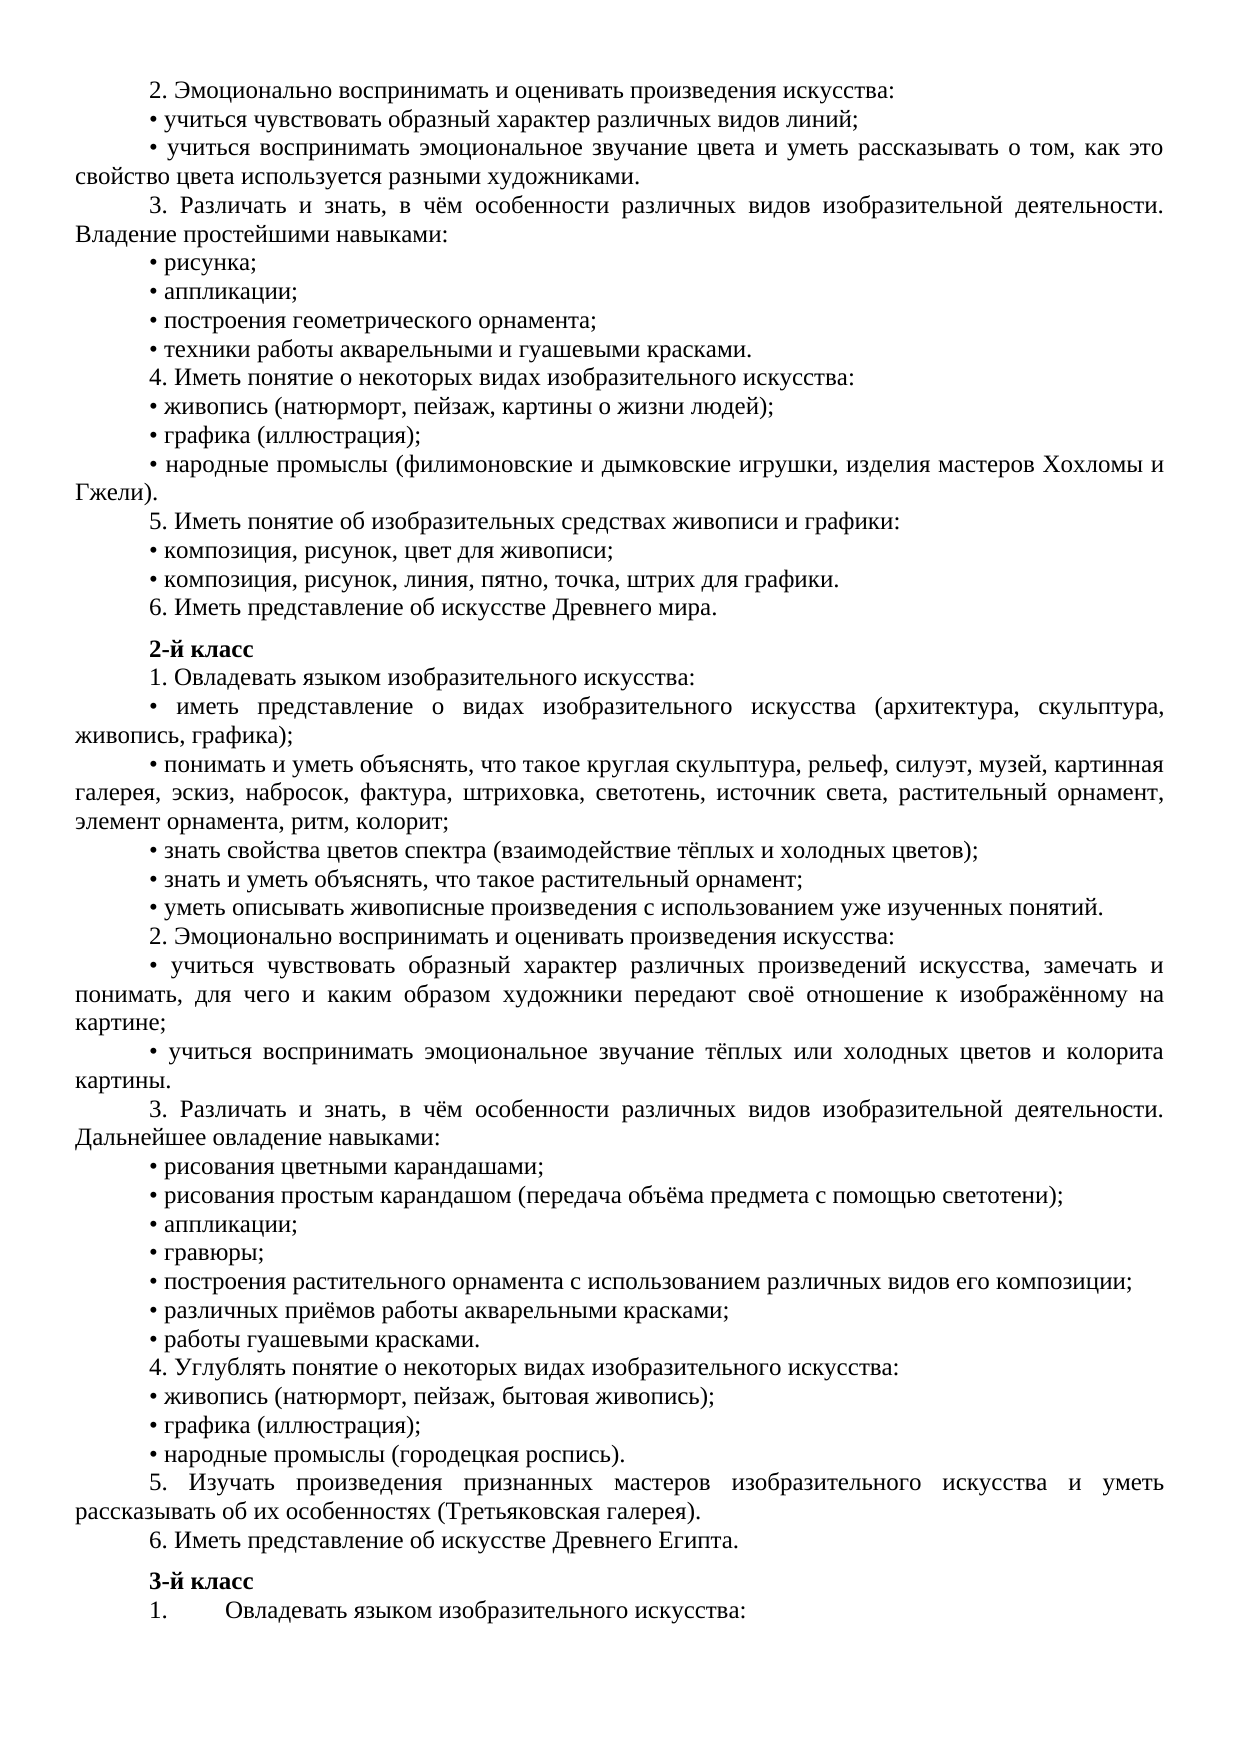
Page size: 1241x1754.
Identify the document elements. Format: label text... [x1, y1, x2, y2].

text • знать свойства цветов спектра (взаимодействие тёплых и холодных цветов); [75, 835, 1165, 864]
text • композиция, рисунок, линия, пятно, точка, штрих для графики. [75, 564, 1165, 592]
text • живопись (натюрморт, пейзаж, картины о жизни людей); [75, 391, 1165, 420]
text • графика (иллюстрация); [75, 420, 1165, 449]
text • построения растительного орнамента с использованием различных видов его композиции; [75, 1266, 1165, 1295]
text • аппликации; [75, 1209, 1165, 1237]
text • графика (иллюстрация); [75, 1410, 1165, 1439]
text • учиться воспринимать эмоциональное звучание тёплых или холодных цветов и колорита картины. [75, 1036, 1165, 1094]
text 2. Эмоционально воспринимать и оценивать произведения искусства: [75, 921, 1165, 950]
text • гравюры; [75, 1237, 1165, 1266]
text • рисования простым карандашом (передача объёма предмета с помощью светотени); [75, 1180, 1165, 1209]
text • композиция, рисунок, цвет для живописи; [75, 535, 1165, 564]
text 6. Иметь представление об искусстве Древнего Египта. [75, 1525, 1165, 1554]
text • народные промыслы (филимоновские и дымковские игрушки, изделия мастеров Хохломы и Гжели). [75, 449, 1165, 506]
text • работы гуашевыми красками. [75, 1324, 1165, 1352]
text • аппликации; [75, 276, 1165, 305]
text • учиться чувствовать образный характер различных видов линий; [75, 104, 1165, 132]
text 3-й класс [75, 1566, 1165, 1595]
text 2. Эмоционально воспринимать и оценивать произведения искусства: [75, 75, 1165, 104]
text • построения геометрического орнамента; [75, 305, 1165, 334]
text • учиться чувствовать образный характер различных произведений искусства, замечать и понимать, для чего и каким образом художники передают своё отношение к изображённому на картине; [75, 950, 1165, 1036]
text 5. Иметь понятие об изобразительных средствах живописи и графики: [75, 506, 1165, 535]
text 2-й класс [75, 634, 1165, 662]
text • народные промыслы (городецкая роспись). [75, 1439, 1165, 1467]
text 4. Иметь понятие о некоторых видах изобразительного искусства: [75, 362, 1165, 391]
text • различных приёмов работы акварельными красками; [75, 1295, 1165, 1324]
text • рисунка; [75, 247, 1165, 276]
text 3. Различать и знать, в чём особенности различных видов изобразительной деятельности. Дальнейшее овладение навыками: [75, 1094, 1165, 1151]
text • техники работы акварельными и гуашевыми красками. [75, 334, 1165, 362]
text 1. Овладевать языком изобразительного искусства: [75, 662, 1165, 691]
text • живопись (натюрморт, пейзаж, бытовая живопись); [75, 1381, 1165, 1410]
text 6. Иметь представление об искусстве Древнего мира. [75, 592, 1165, 621]
text • иметь представление о видах изобразительного искусства (архитектура, скульптура, живопись, графика); [75, 691, 1165, 749]
text • понимать и уметь объяснять, что такое круглая скульптура, рельеф, силуэт, музей, картинная галерея, эскиз, набросок, фактура, штриховка, светотень, источник света, растительный орнамент, элемент орнамента, ритм, колорит; [75, 749, 1165, 835]
text 5. Изучать произведения признанных мастеров изобразительного искусства и уметь рассказывать об их особенностях (Третьяковская галерея). [75, 1467, 1165, 1525]
text • рисования цветными карандашами; [75, 1151, 1165, 1180]
text 4. Углублять понятие о некоторых видах изобразительного искусства: [75, 1352, 1165, 1381]
text • уметь описывать живописные произведения с использованием уже изученных понятий. [75, 892, 1165, 921]
list Овладевать языком изобразительного искусства: [75, 1595, 1165, 1624]
text 3. Различать и знать, в чём особенности различных видов изобразительной деятельности. Владение простейшими навыками: [75, 190, 1165, 247]
text • учиться воспринимать эмоциональное звучание цвета и уметь рассказывать о том, как это свойство цвета используется разными художниками. [75, 132, 1165, 190]
text • знать и уметь объяснять, что такое растительный орнамент; [75, 864, 1165, 892]
